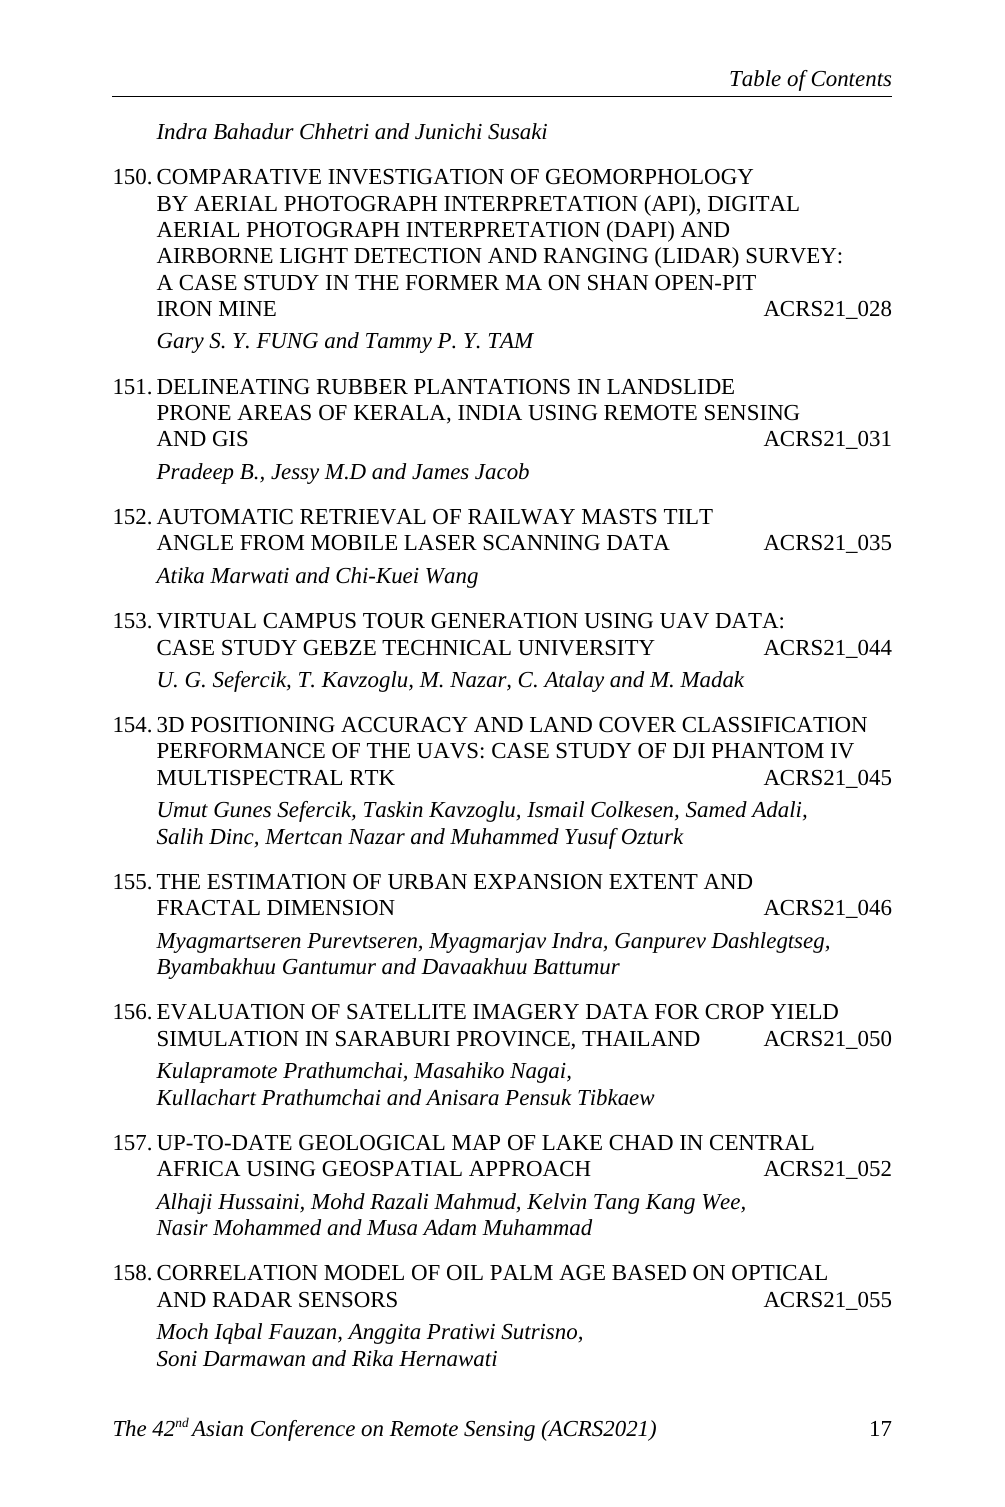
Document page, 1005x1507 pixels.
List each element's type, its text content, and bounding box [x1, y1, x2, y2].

text Indra Bahadur Chhetri and Junichi Susaki [156, 118, 892, 144]
list COMPARATIVE INVESTIGATION OF GEOMORPHOLOGY BY AERIAL PHOTOGRAPH INTERPRETATION (API), DIGITAL AERIAL PHOTOGRAPH INTERPRETATION (DAPI) AND AIRBORNE LIGHT DETECTION AND RANGING (LIDAR) SURVEY: A CASE STUDY IN THE FORMER MA ON SHAN OPEN-PIT IRON MINE ACRS21_028 [112, 163, 892, 321]
list 3D POSITIONING ACCURACY AND LAND COVER CLASSIFICATION PERFORMANCE OF THE UAVS: CASE STUDY OF DJI PHANTOM IV MULTISPECTRAL RTK ACRS21_045 [112, 711, 892, 790]
list DELINEATING RUBBER PLANTATIONS IN LANDSLIDE PRONE AREAS OF KERALA, INDIA USING REMOTE SENSING AND GIS ACRS21_031 [112, 373, 892, 452]
list AUTOMATIC RETRIEVAL OF RAILWAY MASTS TILT ANGLE FROM MOBILE LASER SCANNING DATA ACRS21_035 [112, 503, 892, 556]
text Pradeep B., Jessy M.D and James Jacob [156, 458, 892, 484]
text U. G. Sefercik, T. Kavzoglu, M. Nazar, C. Atalay and M. Madak [156, 666, 892, 692]
text Alhaji Hussaini, Mohd Razali Mahmud, Kelvin Tang Kang Wee, Nasir Mohammed and Musa Adam Muhammad [156, 1188, 892, 1241]
text Moch Iqbal Fauzan, Anggita Pratiwi Sutrisno, Soni Darmawan and Rika Hernawati [156, 1318, 892, 1371]
text Kulapramote Prathumchai, Masahiko Nagai, Kullachart Prathumchai and Anisara Pensuk Tibkaew [156, 1057, 892, 1110]
list THE ESTIMATION OF URBAN EXPANSION EXTENT AND FRACTAL DIMENSION ACRS21_046 [112, 868, 892, 921]
text Myagmartseren Purevtseren, Myagmarjav Indra, Ganpurev Dashlegtseg, Byambakhuu Gantumur and Davaakhuu Battumur [156, 927, 892, 980]
list VIRTUAL CAMPUS TOUR GENERATION USING UAV DATA: CASE STUDY GEBZE TECHNICAL UNIVERSITY ACRS21_044 [112, 607, 892, 660]
text Umut Gunes Sefercik, Taskin Kavzoglu, Ismail Colkesen, Samed Adali, Salih Dinc, Mertcan Nazar and Muhammed Yusuf Ozturk [156, 797, 892, 849]
text Atika Marwati and Chi-Kuei Wang [156, 562, 892, 588]
list CORRELATION MODEL OF OIL PALM AGE BASED ON OPTICAL AND RADAR SENSORS ACRS21_055 [112, 1259, 892, 1312]
text Gary S. Y. FUNG and Tammy P. Y. TAM [156, 328, 892, 354]
list UP-TO-DATE GEOLOGICAL MAP OF LAKE CHAD IN CENTRAL AFRICA USING GEOSPATIAL APPROACH ACRS21_052 [112, 1129, 892, 1182]
list EVALUATION OF SATELLITE IMAGERY DATA FOR CROP YIELD SIMULATION IN SARABURI PROVINCE, THAILAND ACRS21_050 [112, 998, 892, 1051]
